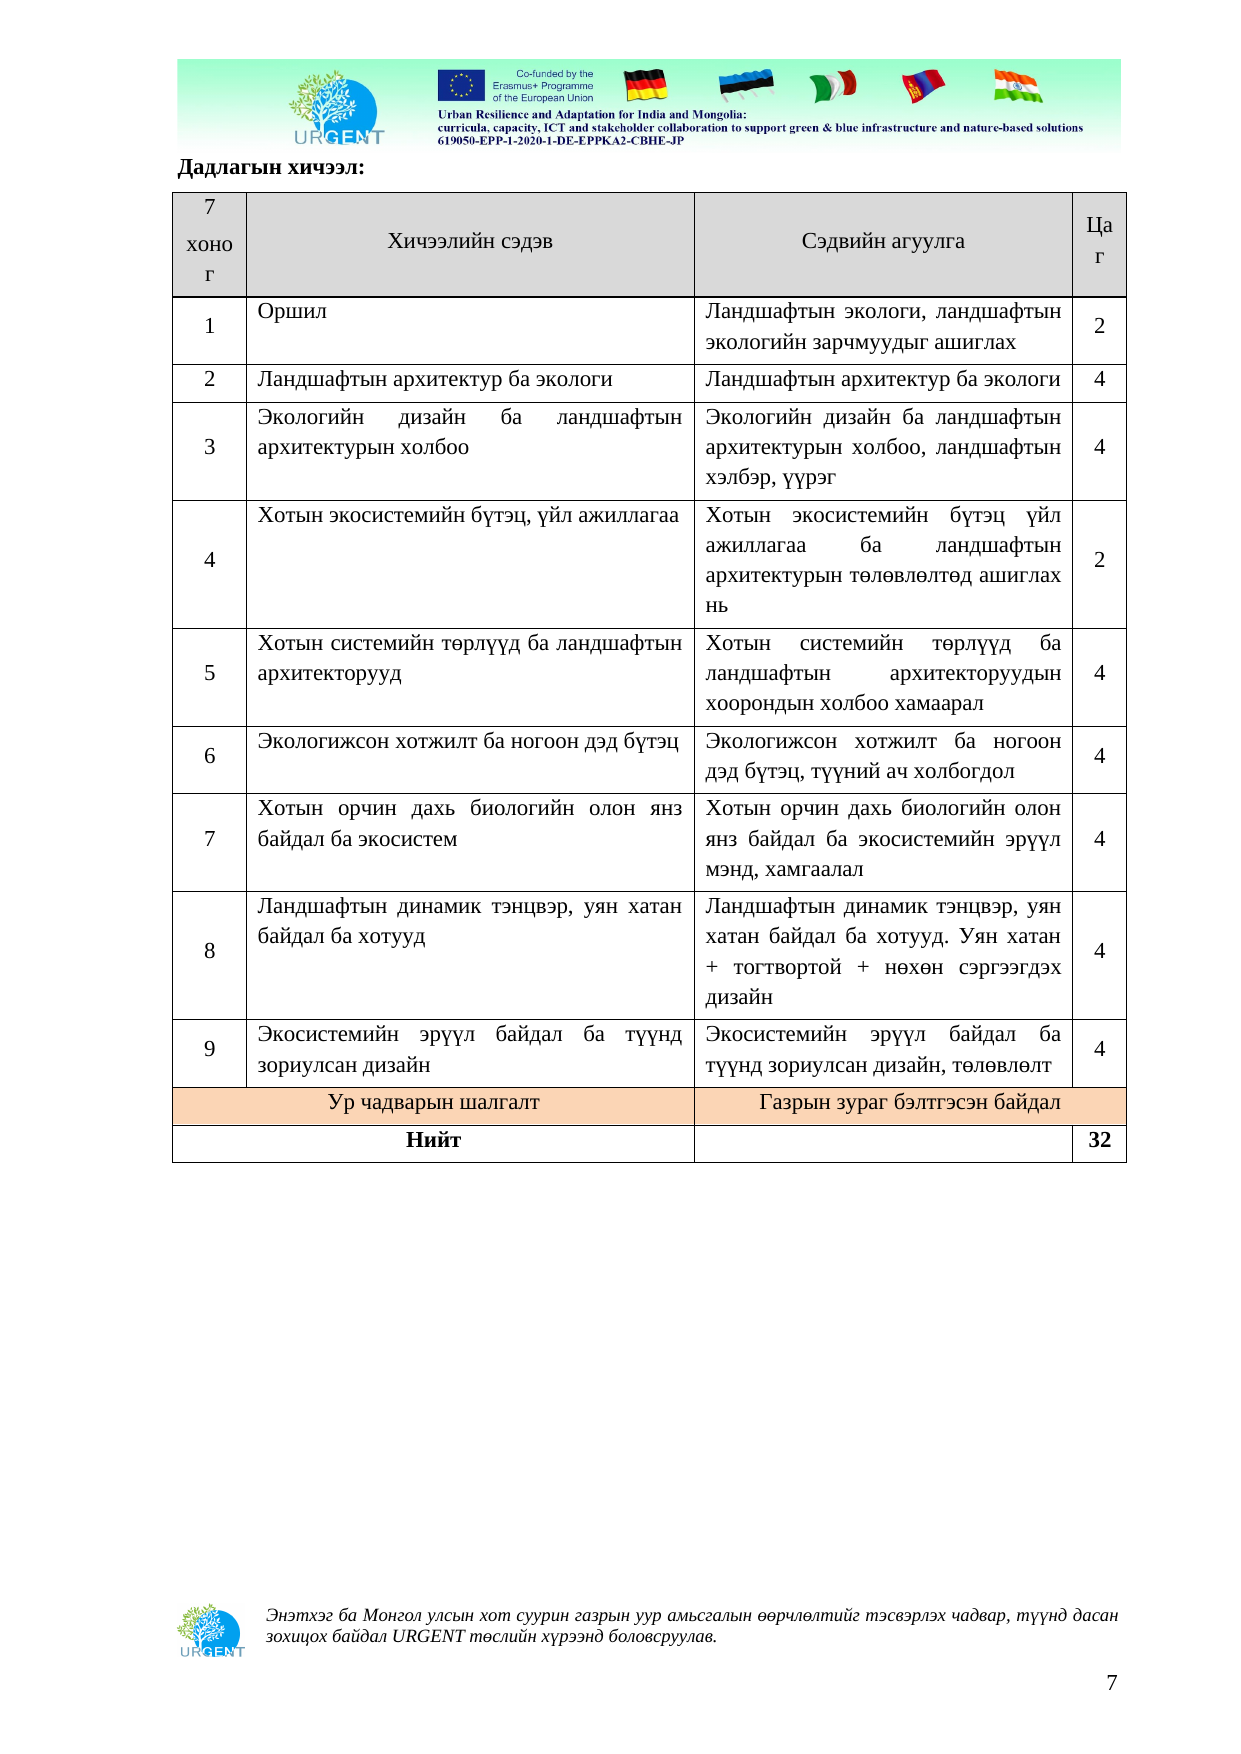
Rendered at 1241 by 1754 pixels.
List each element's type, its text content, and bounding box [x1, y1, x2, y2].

table_cell Оршил [247, 298, 694, 364]
table_cell Экологижсон хотжилт ба ногоон дэд бүтэц [247, 727, 694, 793]
table_cell [695, 1126, 1072, 1162]
picture [176, 1603, 245, 1657]
table_cell 32 [1073, 1126, 1126, 1162]
table_header 7 хоног [173, 193, 246, 296]
table_cell Ландшафтын динамик тэнцвэр, уян хатан байдал ба хотууд [247, 892, 694, 1019]
table_cell 4 [173, 501, 246, 628]
table_cell Хотын экосистемийн бүтэц, үйл ажиллагаа [247, 501, 694, 628]
table_cell 2 [173, 365, 246, 402]
table_cell Хотын системийн төрлүүд ба ландшафтын архитекторуудын хоорондын холбоо хамаарал [695, 629, 1072, 726]
table_cell 4 [1073, 365, 1126, 402]
table_cell Газрын зураг бэлтгэсэн байдал [695, 1088, 1126, 1124]
picture [210, 1620, 218, 1626]
text Дадлагын хичээл: [177, 153, 1122, 179]
picture [177, 59, 1121, 153]
table_cell Ландшафтын архитектур ба экологи [247, 365, 694, 402]
table_cell Хотын орчин дахь биологийн олон янз байдал ба экосистемийн эрүүл мэнд, хамгаалал [695, 794, 1072, 891]
table_cell 5 [173, 629, 246, 726]
table_cell 8 [173, 892, 246, 1019]
table_cell 4 [1073, 629, 1126, 726]
table_cell Нийт [173, 1126, 694, 1162]
table_cell Ландшафтын динамик тэнцвэр, уян хатан байдал ба хотууд. Уян хатан + тогтвортой + нөхөн сэргээгдэх дизайн [695, 892, 1072, 1019]
table_cell Ландшафтын архитектур ба экологи [695, 365, 1072, 402]
table_header Сэдвийн агуулга [695, 193, 1072, 296]
table_cell Экологийн дизайн ба ландшафтын архитектурын холбоо, ландшафтын хэлбэр, үүрэг [695, 403, 1072, 499]
table_cell Экосистемийн эрүүл байдал ба түүнд зориулсан дизайн, төлөвлөлт [695, 1020, 1072, 1087]
table_cell 4 [1073, 1020, 1126, 1087]
table_cell 4 [1073, 892, 1126, 1019]
table_cell 6 [173, 727, 246, 793]
table_cell Хотын орчин дахь биологийн олон янз байдал ба экосистем [247, 794, 694, 891]
table_cell 9 [173, 1020, 246, 1087]
table_cell Хотын экосистемийн бүтэц үйл ажиллагаа ба ландшафтын архитектурын төлөвлөлтөд ашиглах нь [695, 501, 1072, 628]
table_cell Ландшафтын экологи, ландшафтын экологийн зарчмуудыг ашиглах [695, 298, 1072, 364]
table_cell Хотын системийн төрлүүд ба ландшафтын архитекторууд [247, 629, 694, 726]
table_cell 4 [1073, 403, 1126, 499]
table_header Цаг [1073, 193, 1126, 296]
table_cell 2 [1073, 501, 1126, 628]
table_cell Ур чадварын шалгалт [173, 1088, 694, 1124]
table_cell 7 [173, 794, 246, 891]
table_cell Экологийн дизайн ба ландшафтын архитектурын холбоо [247, 403, 694, 499]
table_cell 2 [1073, 298, 1126, 364]
table_header Хичээлийн сэдэв [247, 193, 694, 296]
table_cell Экосистемийн эрүүл байдал ба түүнд зориулсан дизайн [247, 1020, 694, 1087]
table_cell 4 [1073, 794, 1126, 891]
table_cell Экологижсон хотжилт ба ногоон дэд бүтэц, түүний ач холбогдол [695, 727, 1072, 793]
table_cell 3 [173, 403, 246, 499]
table_cell 4 [1073, 727, 1126, 793]
table_cell 1 [173, 298, 246, 364]
